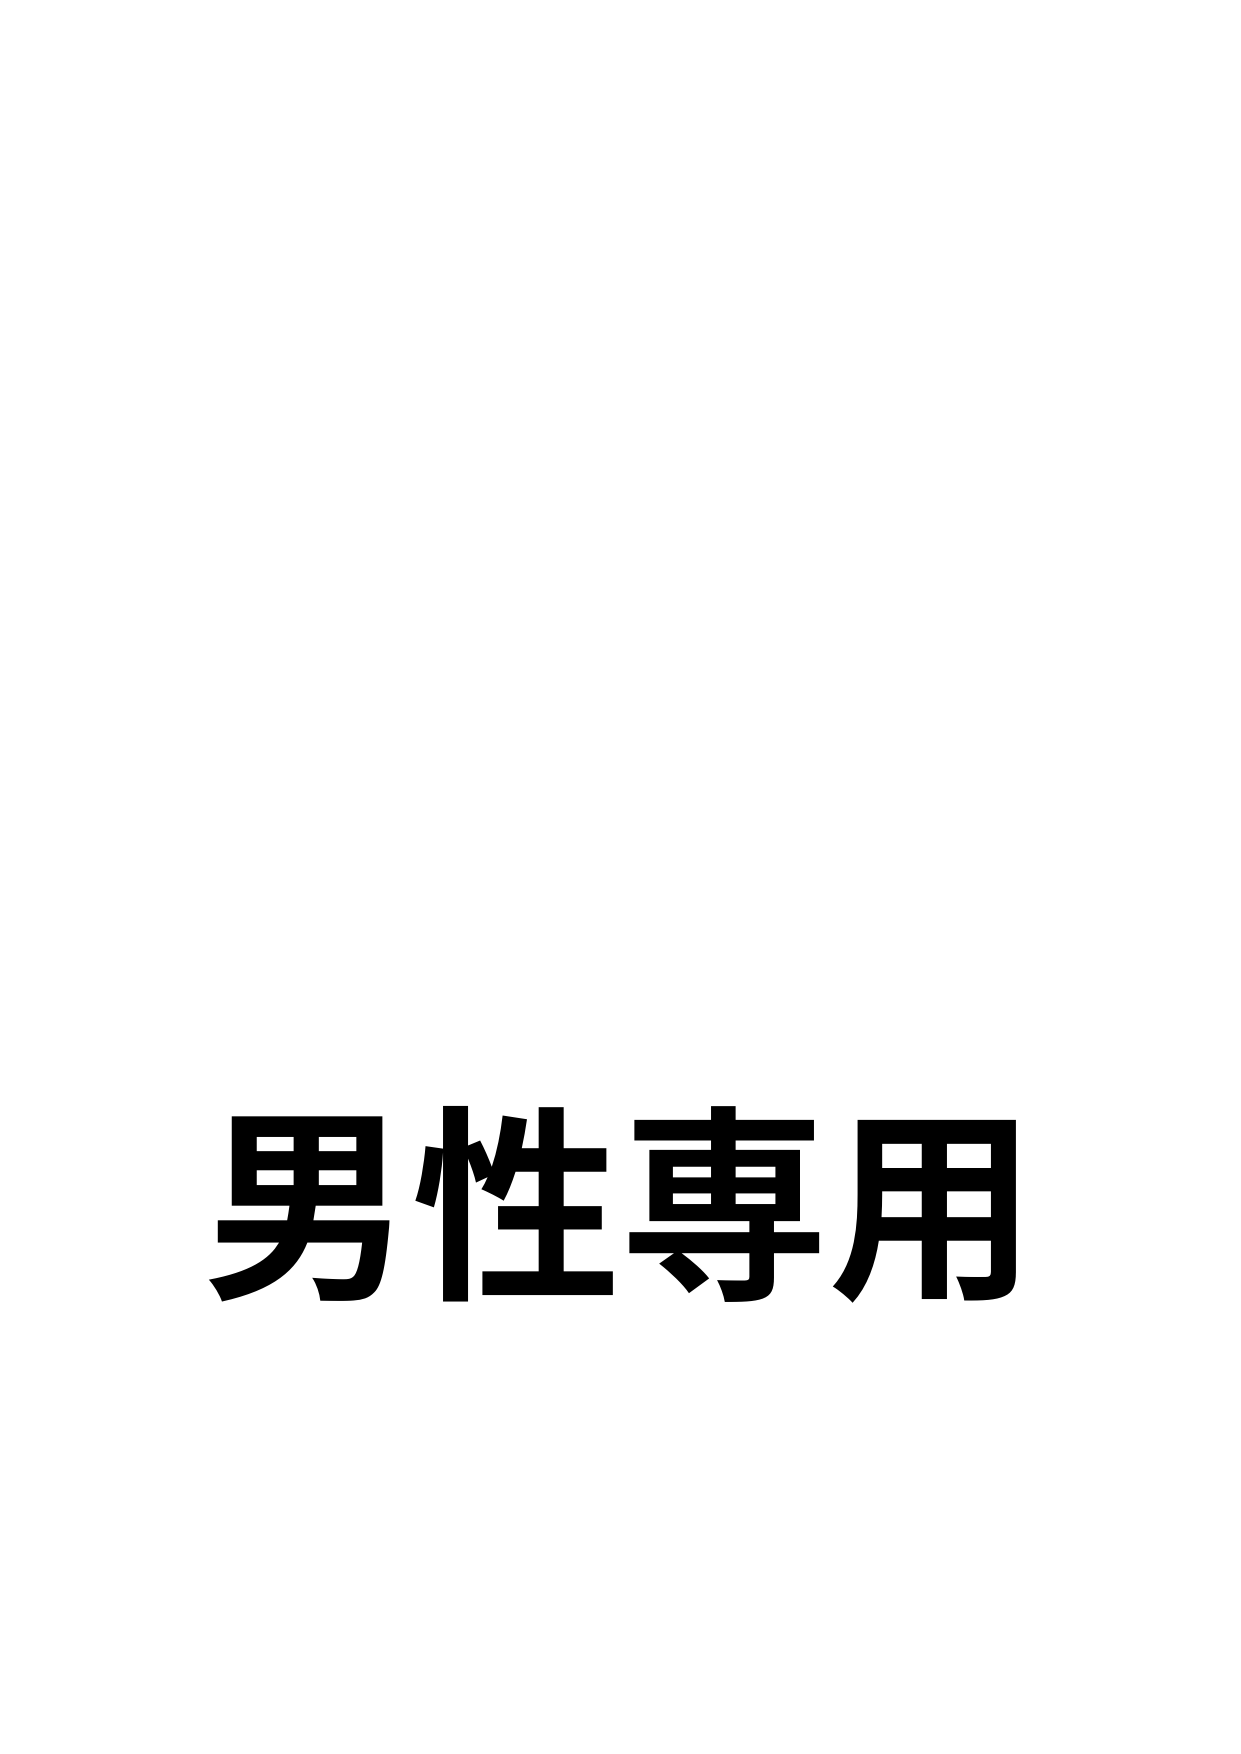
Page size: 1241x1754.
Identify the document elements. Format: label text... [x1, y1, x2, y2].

text 男性専用 [75, 1024, 1165, 1361]
